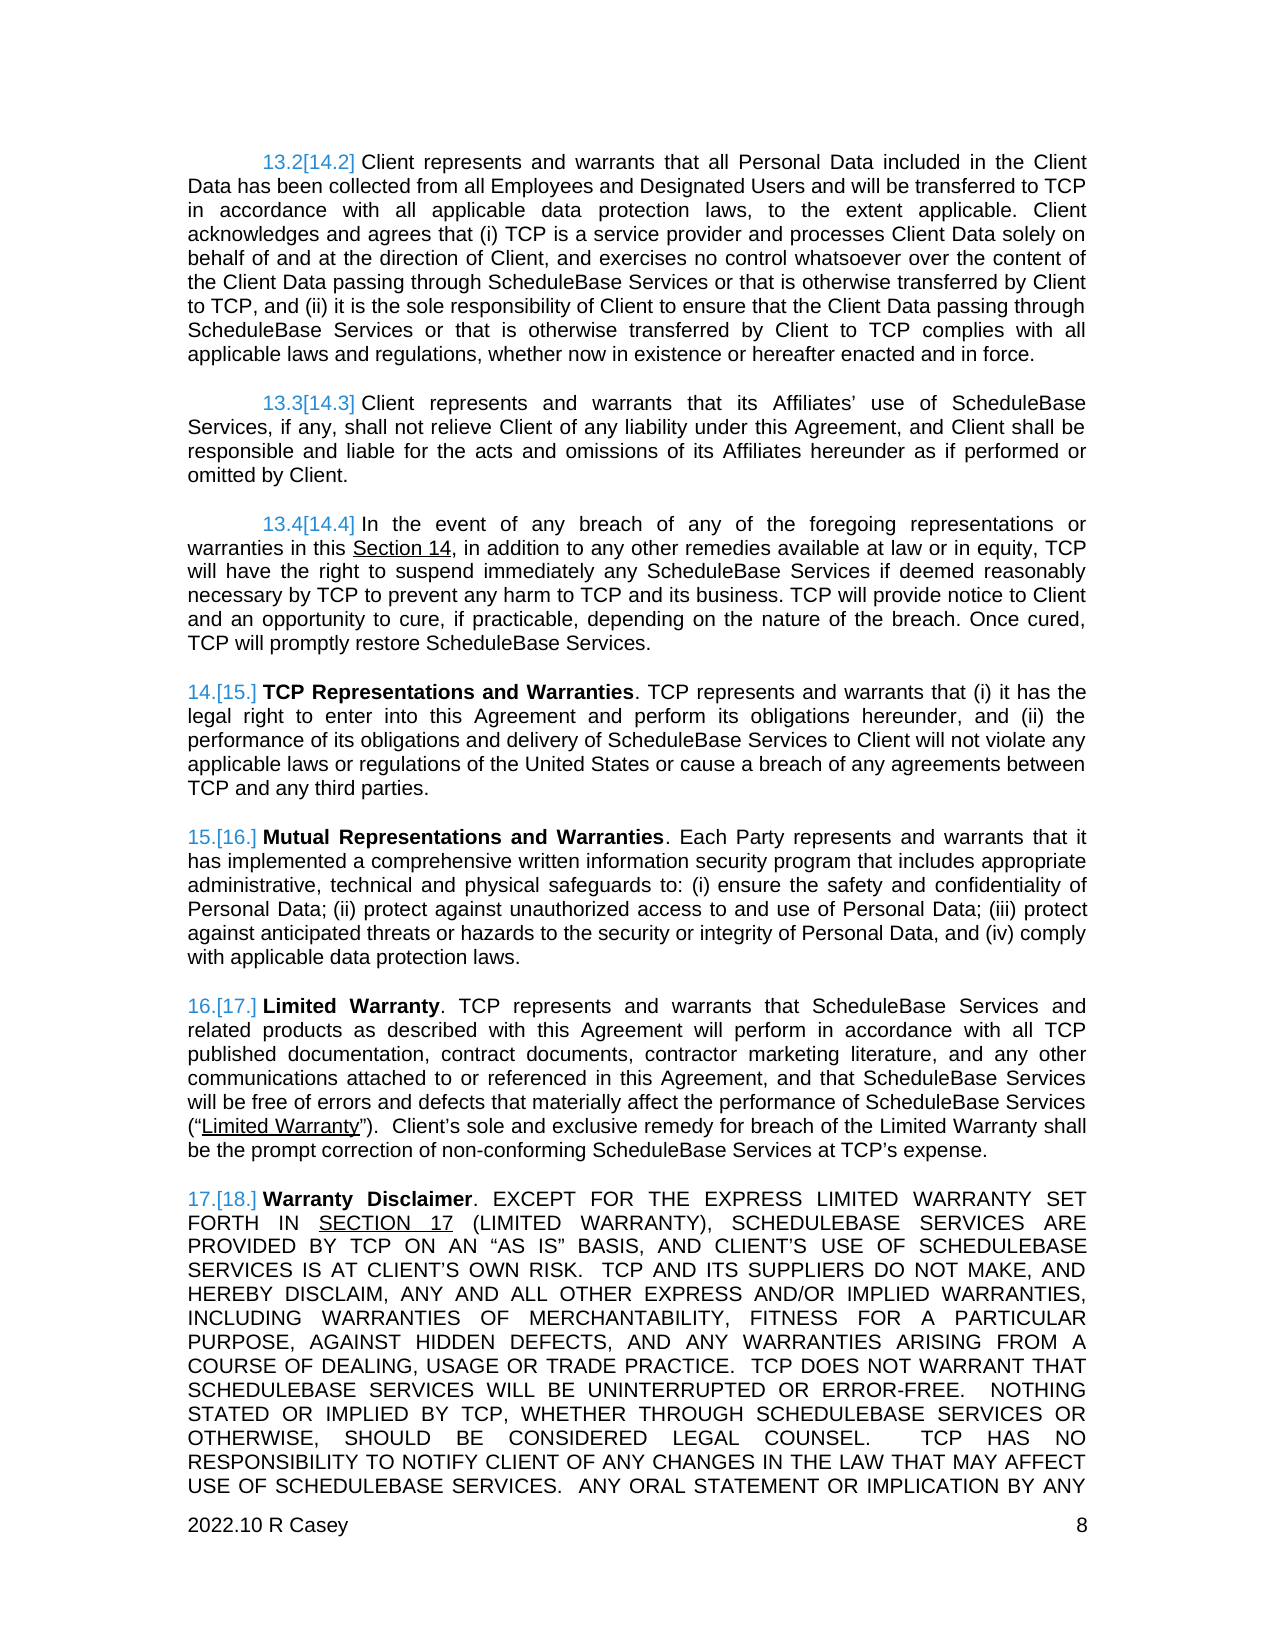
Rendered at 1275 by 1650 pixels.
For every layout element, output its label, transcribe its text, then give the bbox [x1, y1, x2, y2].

subtitle In the event of any breach of any of the foregoing representations or warranties in this Section 14, in addition to any other remedies available at law or in equity, TCP will have the right to suspend immediately any ScheduleBase Services if deemed reasonably necessary by TCP to prevent any harm to TCP and its business. TCP will provide notice to Client and an opportunity to cure, if practicable, depending on the nature of the breach. Once cured, TCP will promptly restore ScheduleBase Services. [187, 511, 1087, 655]
subtitle Limited Warranty. TCP represents and warrants that ScheduleBase Services and related products as described with this Agreement will perform in accordance with all TCP published documentation, contract documents, contractor marketing literature, and any other communications attached to or referenced in this Agreement, and that ScheduleBase Services will be free of errors and defects that materially affect the performance of ScheduleBase Services (“Limited Warranty”). Client’s sole and exclusive remedy for breach of the Limited Warranty shall be the prompt correction of non-conforming ScheduleBase Services at TCP’s expense. [187, 994, 1087, 1161]
subtitle Mutual Representations and Warranties. Each Party represents and warrants that it has implemented a comprehensive written information security program that includes appropriate administrative, technical and physical safeguards to: (i) ensure the safety and confidentiality of Personal Data; (ii) protect against unauthorized access to and use of Personal Data; (iii) protect against anticipated threats or hazards to the security or integrity of Personal Data, and (iv) comply with applicable data protection laws. [187, 825, 1087, 969]
subtitle TCP Representations and Warranties. TCP represents and warrants that (i) it has the legal right to enter into this Agreement and perform its obligations hereunder, and (ii) the performance of its obligations and delivery of ScheduleBase Services to Client will not violate any applicable laws or regulations of the United States or cause a breach of any agreements between TCP and any third parties. [187, 680, 1087, 800]
subtitle Client represents and warrants that all Personal Data included in the Client Data has been collected from all Employees and Designated Users and will be transferred to TCP in accordance with all applicable data protection laws, to the extent applicable. Client acknowledges and agrees that (i) TCP is a service provider and processes Client Data solely on behalf of and at the direction of Client, and exercises no control whatsoever over the content of the Client Data passing through ScheduleBase Services or that is otherwise transferred by Client to TCP, and (ii) it is the sole responsibility of Client to ensure that the Client Data passing through ScheduleBase Services or that is otherwise transferred by Client to TCP complies with all applicable laws and regulations, whether now in existence or hereafter enacted and in force. [187, 150, 1087, 366]
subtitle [187, 1186, 1087, 1498]
subtitle Client represents and warrants that its Affiliates’ use of ScheduleBase Services, if any, shall not relieve Client of any liability under this Agreement, and Client shall be responsible and liable for the acts and omissions of its Affiliates hereunder as if performed or omitted by Client. [187, 391, 1087, 486]
